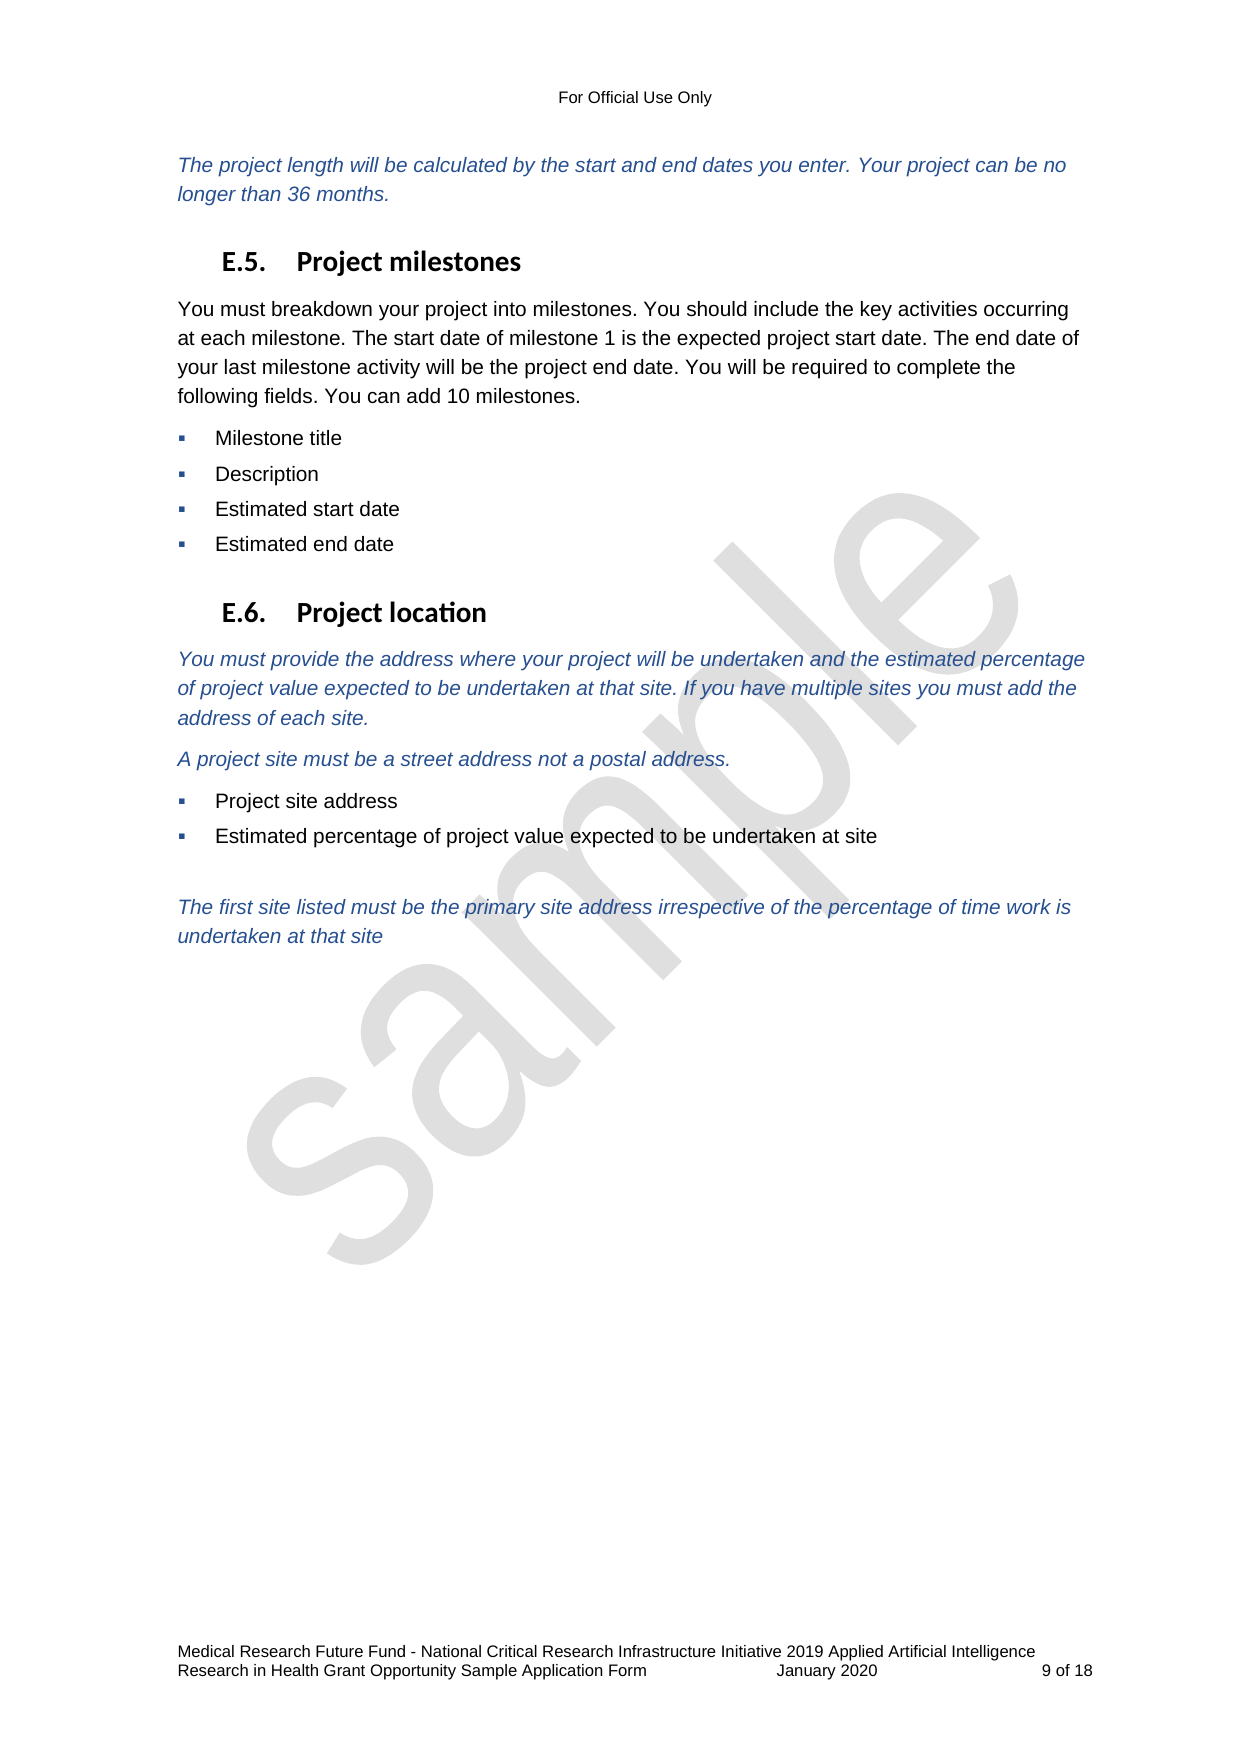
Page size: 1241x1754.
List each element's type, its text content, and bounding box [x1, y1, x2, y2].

text A project site must be a street address not a postal address. [177, 742, 1092, 771]
subtitle Project milestones [222, 243, 1092, 279]
list Estimated start date [177, 492, 1092, 521]
list Project site address [177, 783, 1092, 813]
list Description [177, 456, 1092, 485]
list Milestone title [177, 421, 1092, 450]
list Estimated end date [177, 527, 1092, 556]
list Estimated percentage of project value expected to be undertaken at site [177, 819, 1092, 848]
list The first site listed must be the primary site address irrespective of the percentage of time work is undertaken at that site [177, 890, 1092, 948]
text You must provide the address where your project will be undertaken and the estimated percentage of project value expected to be undertaken at that site. If you have multiple sites you must add the address of each site. [177, 642, 1092, 729]
text The project length will be calculated by the start and end dates you enter. Your project can be no longer than 36 months. [177, 148, 1092, 206]
text You must breakdown your project into milestones. You should include the key activities occurring at each milestone. The start date of milestone 1 is the expected project start date. The end date of your last milestone activity will be the project end date. You will be required to complete the following fields. You can add 10 milestones. [177, 292, 1092, 408]
subtitle Project location [222, 594, 1092, 629]
